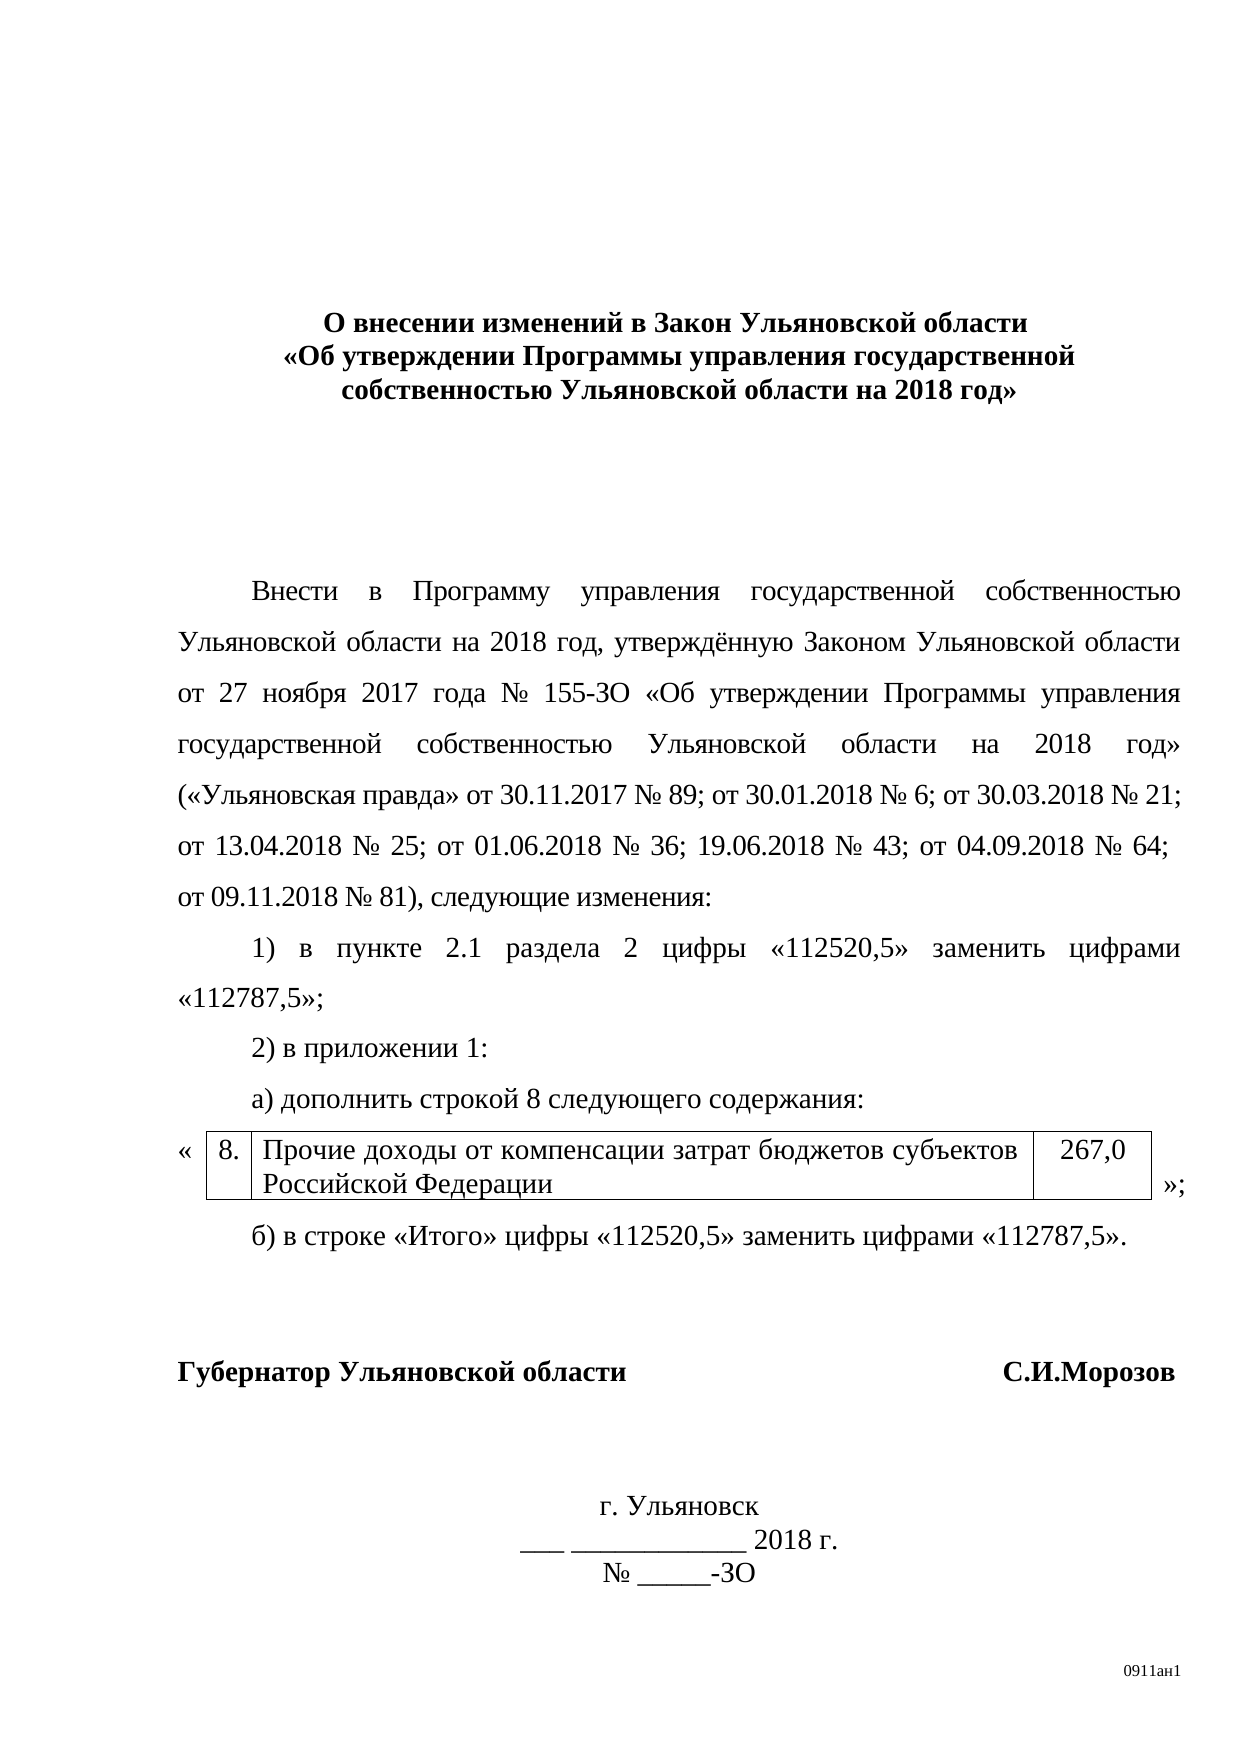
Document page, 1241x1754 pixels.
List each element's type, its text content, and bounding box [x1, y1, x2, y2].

text собственностью Ульяновской области на 2018 год» [177, 372, 1181, 406]
text 1) в пункте 2.1 раздела 2 цифры «112520,5» заменить цифрами «112787,5»; [177, 930, 1181, 1014]
text ___ ____________ 2018 г. [177, 1522, 1181, 1555]
table_header « [177, 1131, 206, 1199]
table_header 8. [207, 1132, 251, 1199]
table_header »; [1152, 1131, 1240, 1199]
text а) дополнить строкой 8 следующего содержания: [177, 1081, 1181, 1114]
text г. Ульяновск [177, 1488, 1181, 1522]
text 2) в приложении 1: [251, 1031, 1181, 1064]
text О внесении изменений в Закон Ульяновской области «Об утверждении Программы управления государственной [177, 305, 1181, 372]
table_header Прочие доходы от компенсации затрат бюджетов субъектов Российской Федерации [252, 1132, 1033, 1199]
text № _____-ЗО [177, 1555, 1181, 1589]
text Внести в Программу управления государственной собственностью Ульяновской области на 2018 год, утверждённую Законом Ульяновской области от 27 ноября 2017 года № 155-ЗО «Об утверждении Программы управления государственной собственностью Ульяновской области на 2018 год» («Ульяновская правда» от 30.11.2017 № 89; от 30.01.2018 № 6; от 30.03.2018 № 21; от 13.04.2018 № 25; от 01.06.2018 № 36; 19.06.2018 № 43; от 04.09.2018 № 64; от 09.11.2018 № 81), следующие изменения: [177, 573, 1181, 912]
table_header 267,0 [1034, 1132, 1151, 1199]
text Губернатор Ульяновской области С.И.Морозов [177, 1355, 1179, 1388]
text б) в строке «Итого» цифры «112520,5» заменить цифрами «112787,5». [177, 1218, 1181, 1252]
